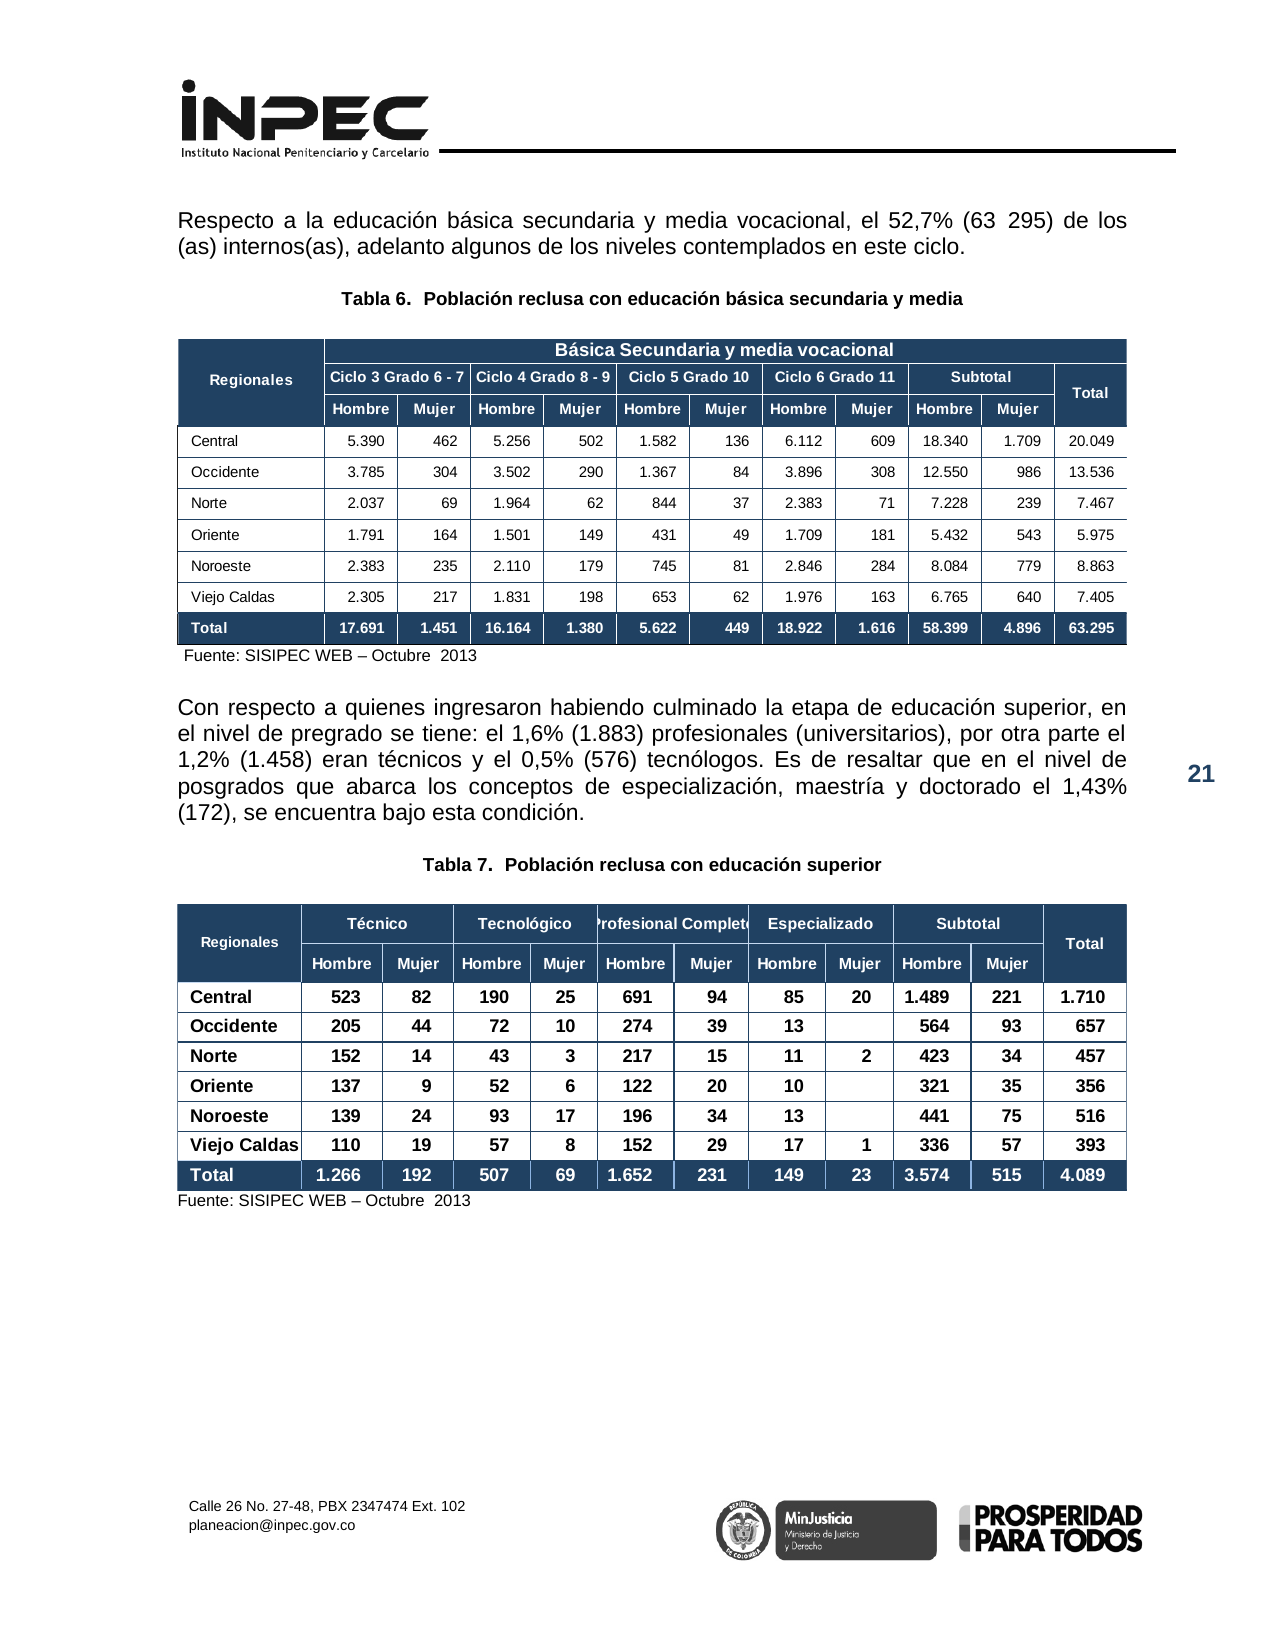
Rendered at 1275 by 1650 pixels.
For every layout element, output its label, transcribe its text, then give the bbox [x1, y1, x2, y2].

text Tabla 6. Población reclusa con educación básica secundaria y media [177, 286, 1127, 310]
picture [177, 73, 440, 163]
text Tabla 7. Población reclusa con educación superior [177, 852, 1127, 876]
text Respecto a la educación básica secundaria y media vocacional, el 52,7% (63295) de los (as) internos(as), adelanto algunos de los niveles contemplados en este ciclo. [177, 207, 1127, 259]
text Fuente: SISIPEC WEB – Octubre 2013 [177, 646, 1127, 665]
text Fuente: SISIPEC WEB – Octubre 2013 [177, 1191, 1127, 1210]
text Con respecto a quienes ingresaron habiendo culminado la etapa de educación superior, en el nivel de pregrado se tiene: el 1,6% (1.883) profesionales (universitarios), por otra parte el 1,2% (1.458) eran técnicos y el 0,5% (576) tecnólogos. Es de resaltar que en el nivel de posgrados que abarca los conceptos de especialización, maestría y doctorado el 1,43% (172), se encuentra bajo esta condición. [177, 693, 1127, 825]
